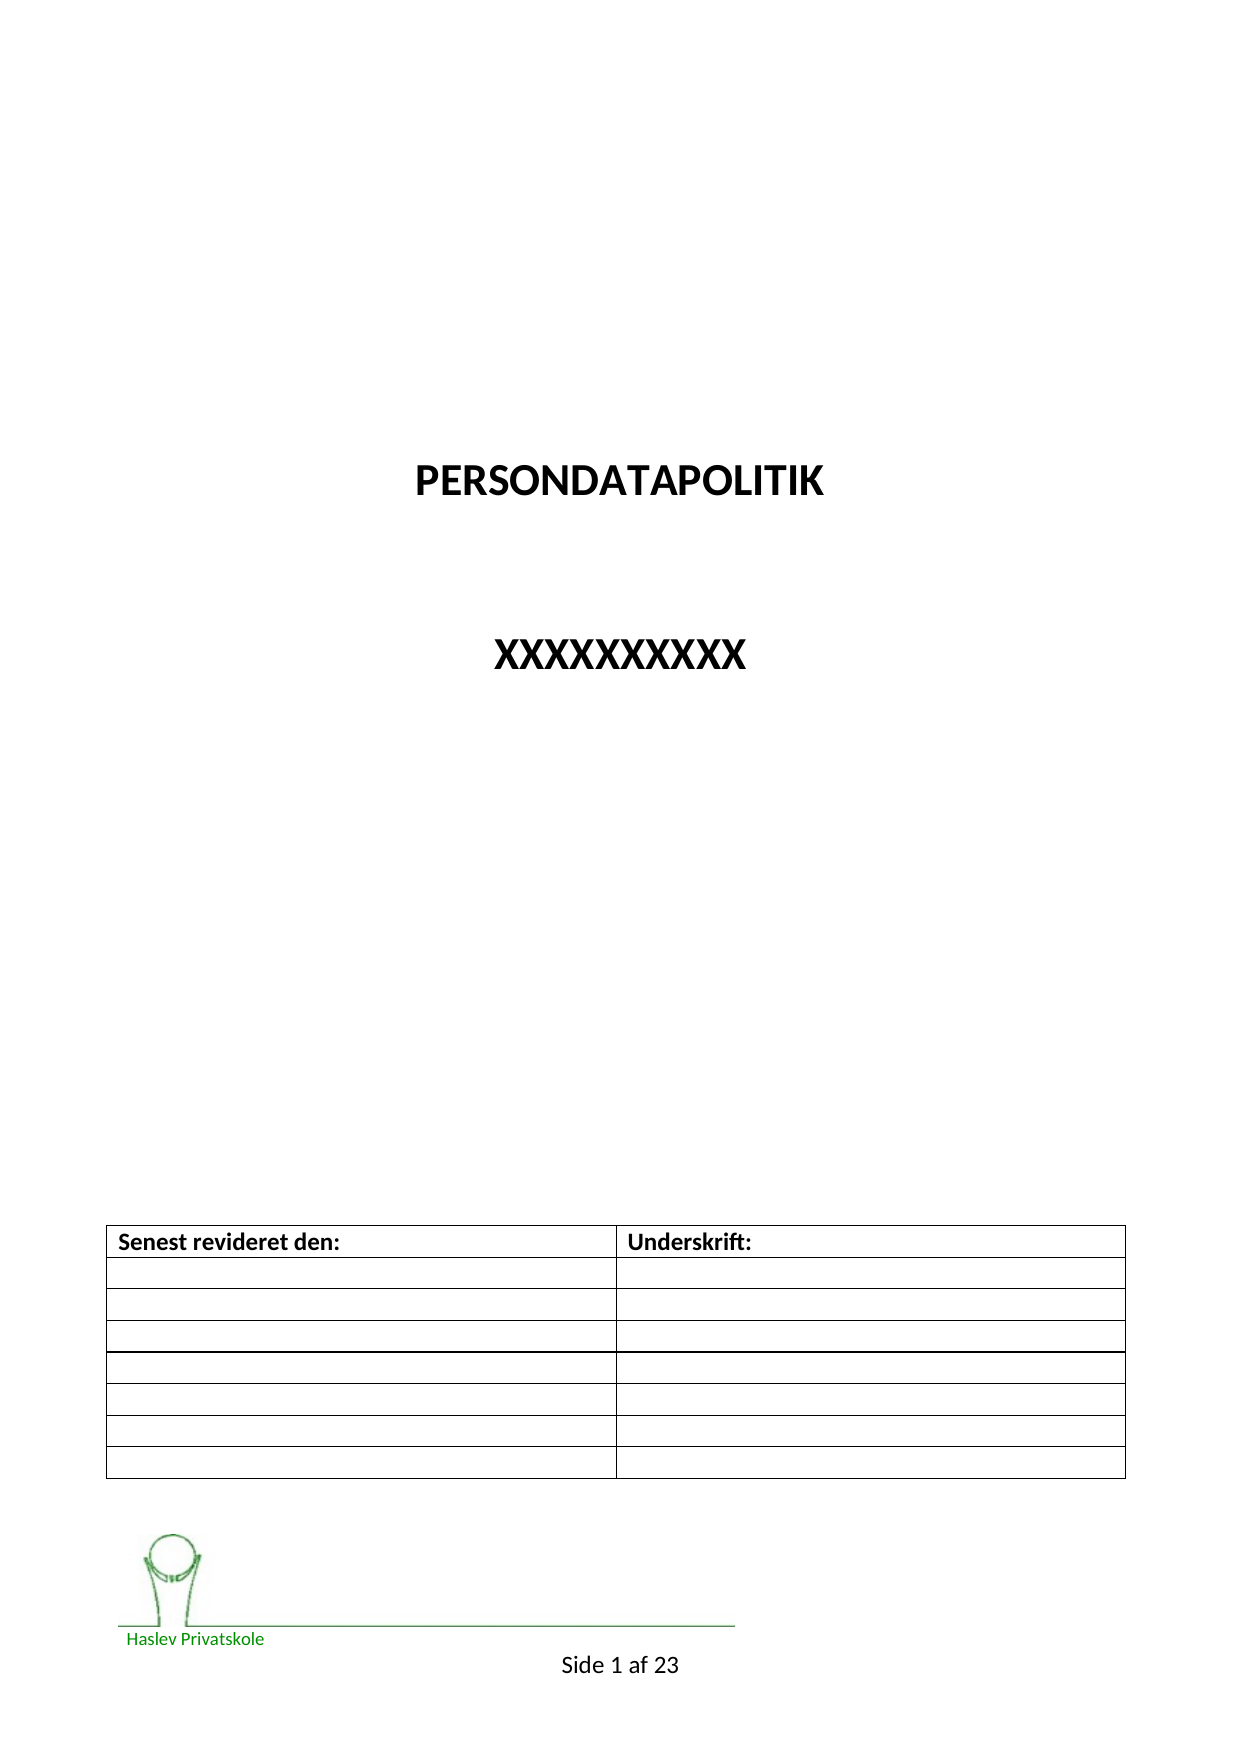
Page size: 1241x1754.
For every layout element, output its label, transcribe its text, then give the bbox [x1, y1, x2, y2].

table_cell [617, 1416, 1125, 1446]
table_cell [617, 1321, 1125, 1351]
table_cell [107, 1447, 616, 1478]
table_cell [107, 1258, 616, 1288]
table_cell [107, 1384, 616, 1414]
table_cell [107, 1289, 616, 1320]
table_cell [617, 1289, 1125, 1320]
picture [118, 1534, 736, 1627]
table_cell [617, 1447, 1125, 1478]
table_header Underskrift: [617, 1226, 1125, 1257]
table_cell [107, 1321, 616, 1351]
table_header Senest revideret den: [107, 1226, 616, 1257]
table_cell [617, 1384, 1125, 1414]
text XXXXXXXXXX [118, 625, 1122, 681]
table_cell [107, 1416, 616, 1446]
table_cell [617, 1258, 1125, 1288]
text persondatapolitik [118, 451, 1122, 507]
table_cell [107, 1353, 616, 1383]
table_cell [617, 1353, 1125, 1383]
